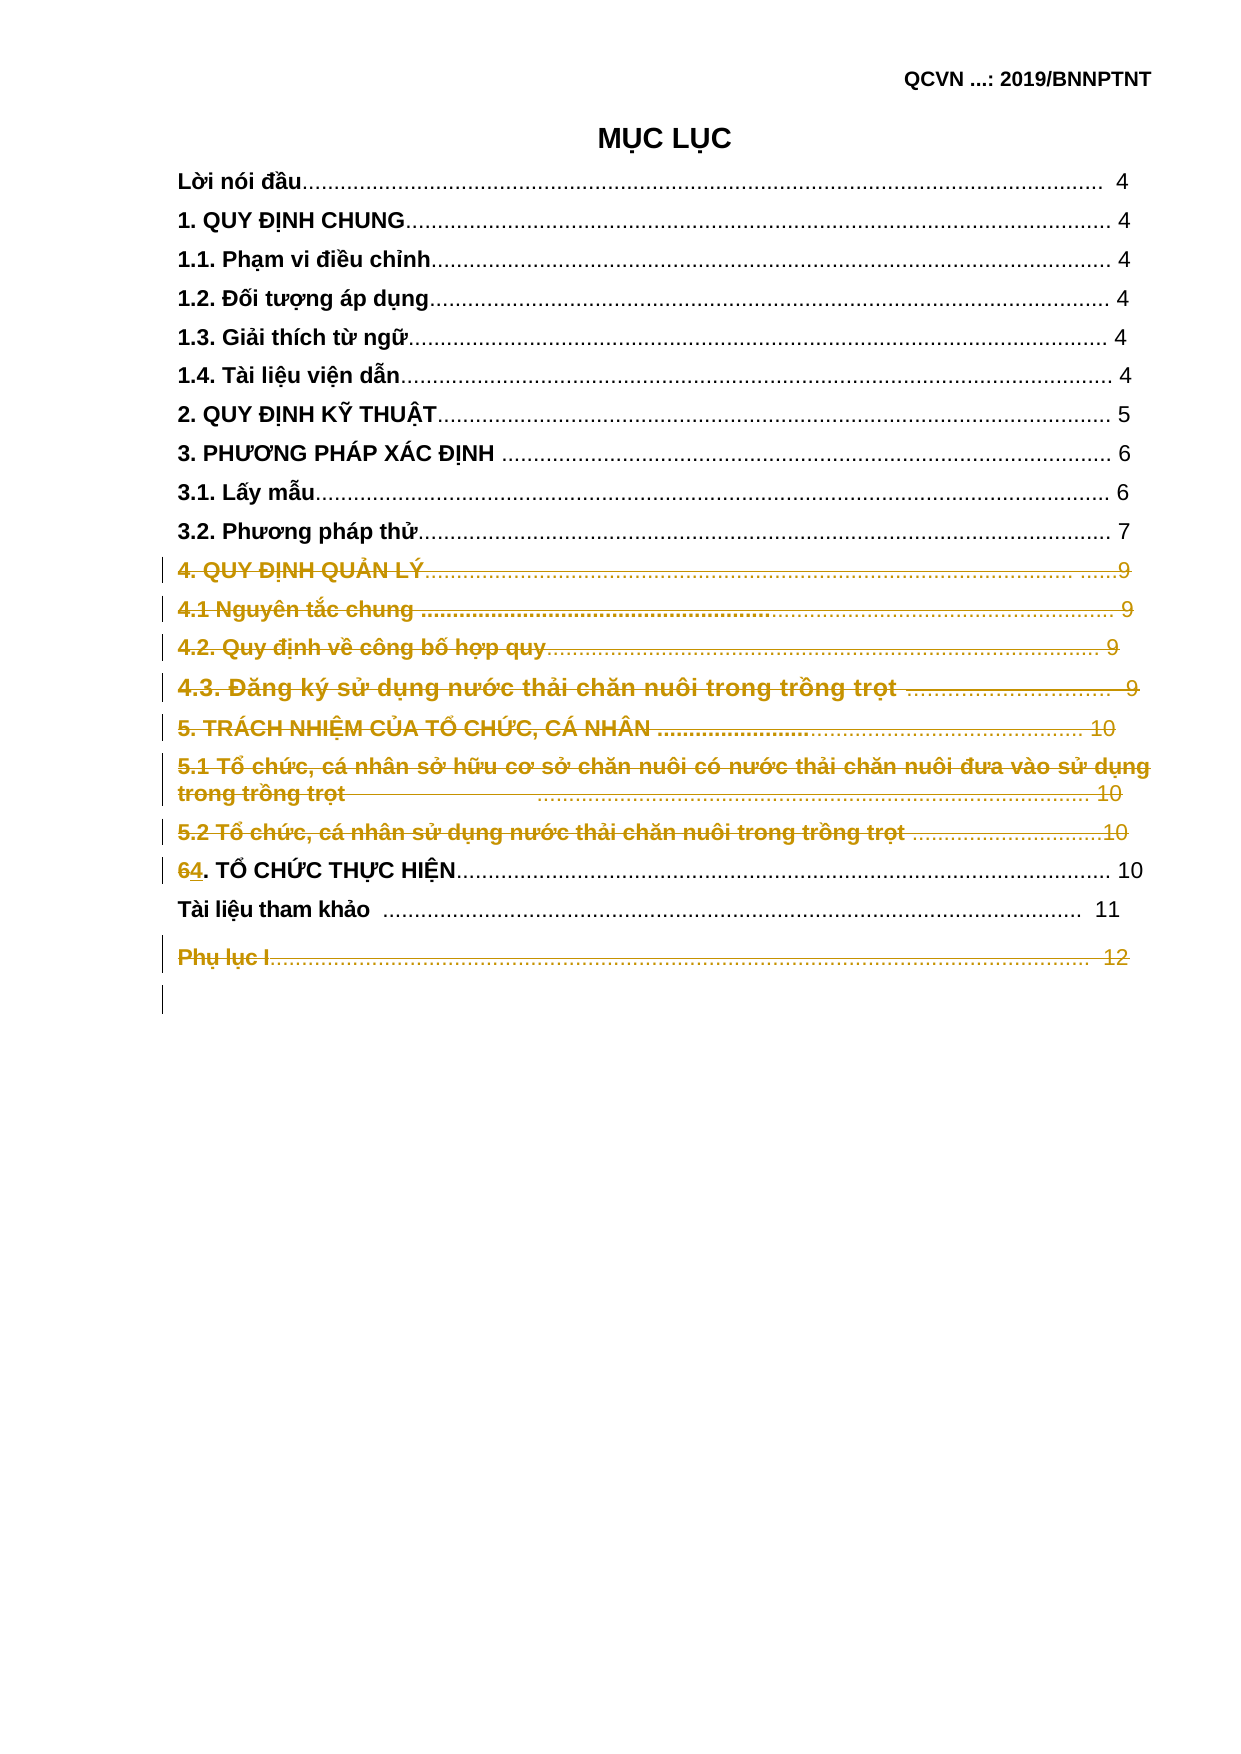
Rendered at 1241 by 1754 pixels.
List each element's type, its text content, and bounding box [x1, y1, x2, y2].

text Tài liệu tham khảo .............................................................................................................. 11 [177, 896, 1152, 923]
text 3. PHƯƠNG PHÁP XÁC ĐỊNH ................................................................................................ 6 [177, 440, 1152, 466]
text 1. QUY ĐỊNH CHUNG............................................................................................................... 4 [177, 207, 1152, 233]
text 2. QUY ĐỊNH KỸ THUẬT.......................................................................................................... 5 [177, 401, 1152, 428]
text 3.2. Phương pháp thử............................................................................................................. 7 [177, 518, 1152, 544]
text Lời nói đầu.............................................................................................................................. 4 [177, 168, 1152, 194]
text 1.3. Giải thích từ ngữ.............................................................................................................. 4 [177, 323, 1152, 350]
text MỤC LỤC [177, 118, 1152, 156]
text 1.2. Đối tượng áp dụng........................................................................................................... 4 [177, 285, 1152, 311]
text 3.1. Lấy mẫu............................................................................................................................. 6 [177, 479, 1152, 505]
text 1.1. Phạm vi điều chỉnh........................................................................................................... 4 [177, 246, 1152, 272]
text . TỔ CHỨC THỰC HIỆN....................................................................................................... 10 [177, 857, 1152, 884]
text 1.4. Tài liệu viện dẫn................................................................................................................ 4 [177, 362, 1152, 389]
